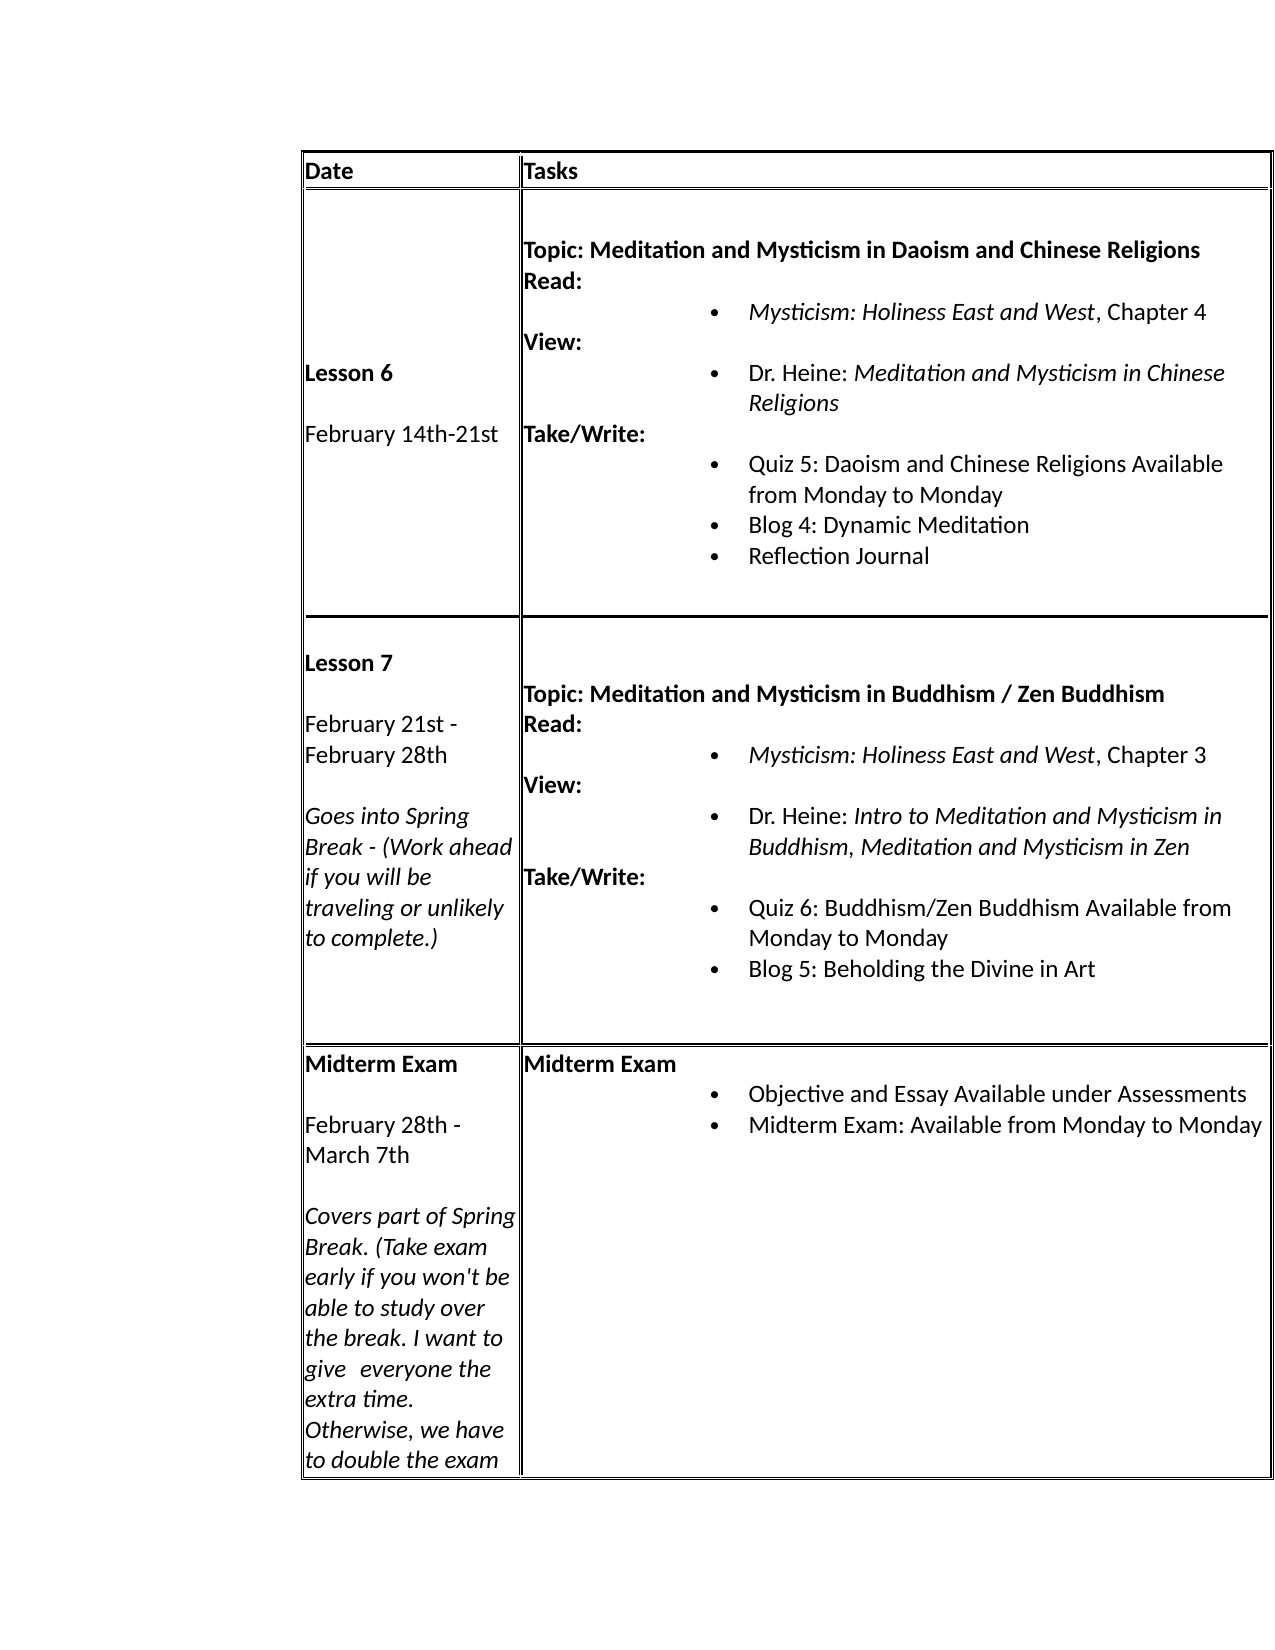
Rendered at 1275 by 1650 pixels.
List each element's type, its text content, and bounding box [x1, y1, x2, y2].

table_cell Topic: Meditation and Mysticism in Daoism and Chinese Religions Read: Mysticism: Holiness East and West, Chapter 4 View: Dr. Heine: Meditation and Mysticism in Chinese Religions Take/Write: Quiz 5: Daoism and Chinese Religions Available from Monday to Monday Blog 4: Dynamic Meditation Reflection Journal [521, 187, 1272, 615]
table_cell Topic: Meditation and Mysticism in Buddhism / Zen Buddhism Read: Mysticism: Holiness East and West, Chapter 3 View: Dr. Heine: Intro to Meditation and Mysticism in Buddhism, Meditation and Mysticism in Zen Take/Write: Quiz 6: Buddhism/Zen Buddhism Available from Monday to Monday Blog 5: Beholding the Divine in Art [523, 615, 1270, 1043]
table_header Date [304, 152, 521, 187]
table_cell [521, 1043, 1271, 1477]
table_cell Lesson 7 February 21st - February 28th Goes into Spring Break - (Work ahead if you will be traveling or unlikely to complete.) [304, 615, 519, 1043]
table_cell Lesson 6 February 14th-21st [302, 187, 521, 615]
table_header Tasks [521, 153, 1270, 187]
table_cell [304, 1043, 521, 1477]
